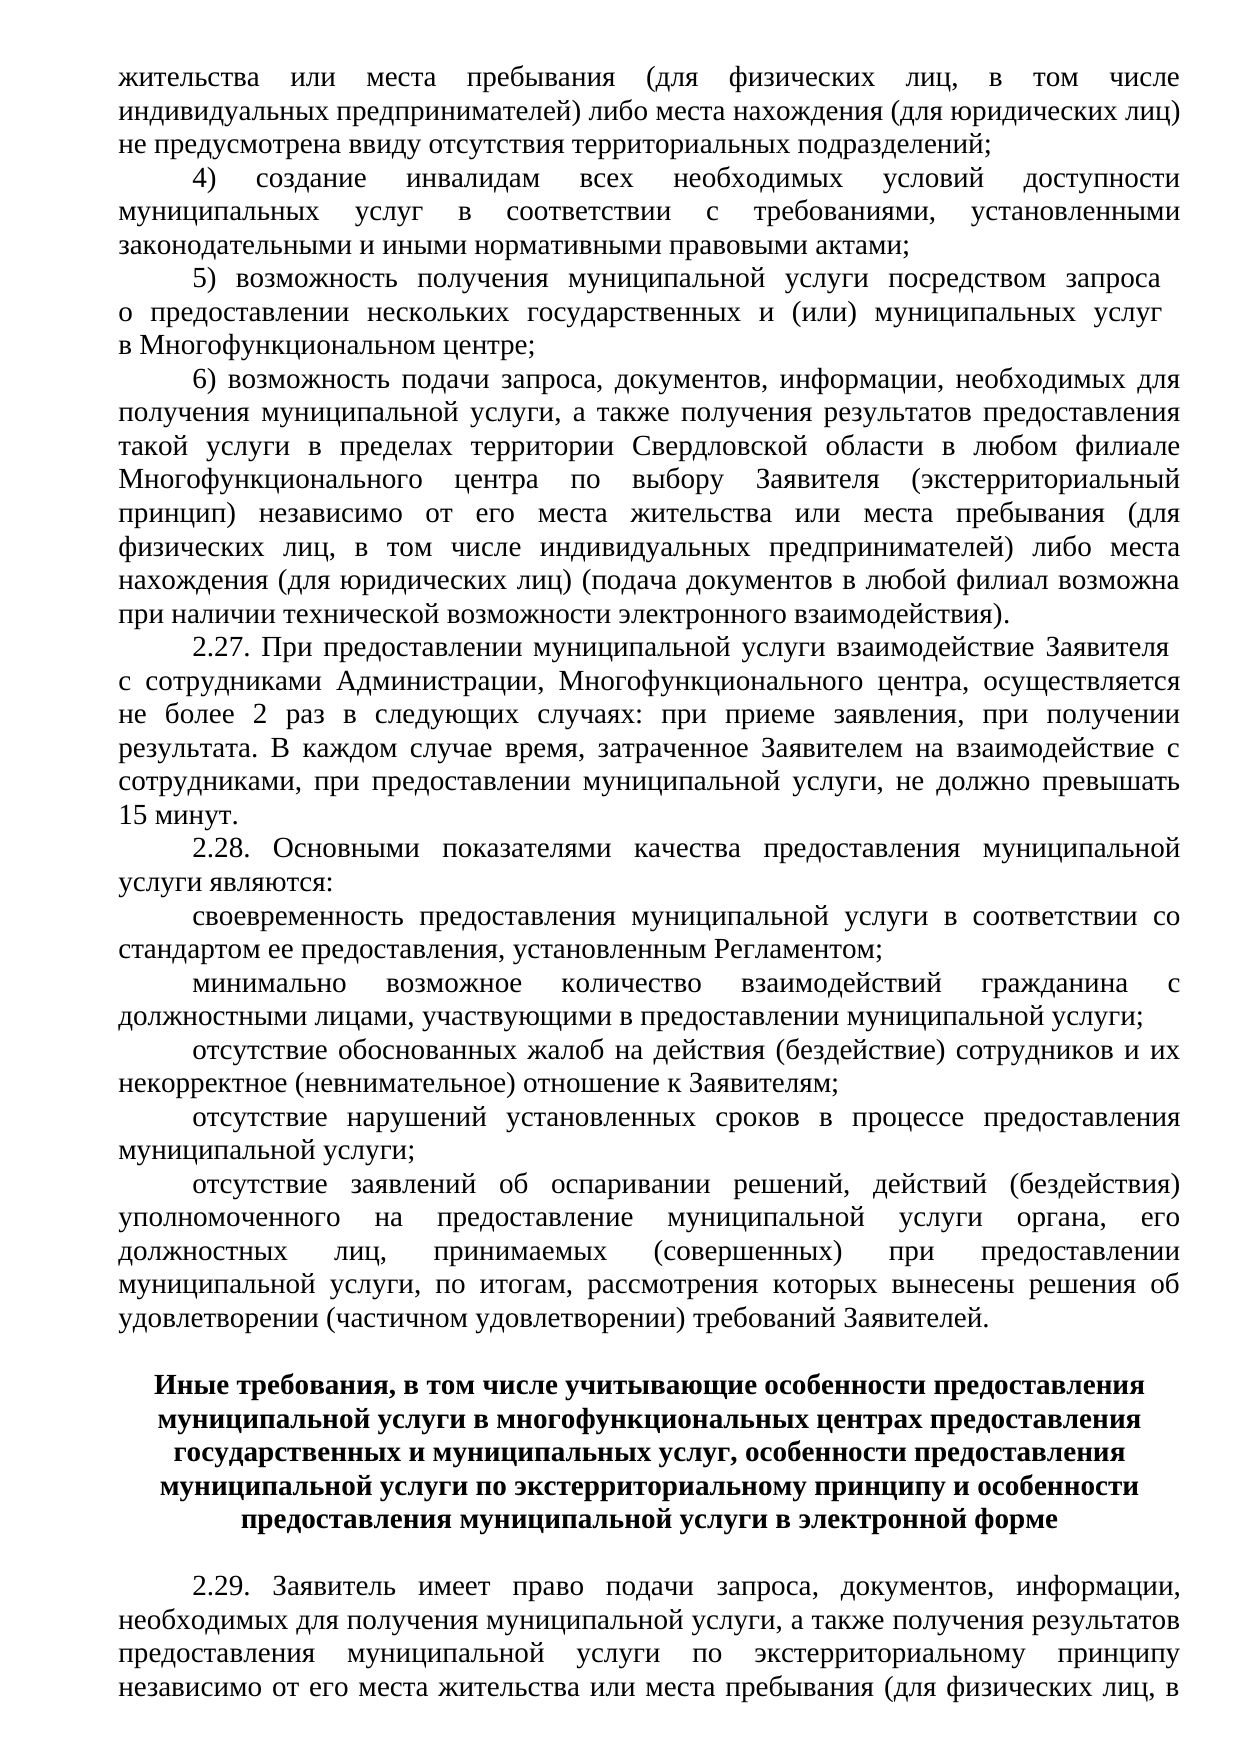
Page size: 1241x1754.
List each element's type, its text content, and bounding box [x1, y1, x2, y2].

text своевременность предоставления муниципальной услуги в соответствии со стандартом ее предоставления, установленным Регламентом; [118, 898, 1181, 965]
text 4) создание инвалидам всех необходимых условий доступности муниципальных услуг в соответствии с требованиями, установленными законодательными и иными нормативными правовыми актами; [118, 160, 1181, 260]
text 2.27. При предоставлении муниципальной услуги взаимодействие Заявителя с сотрудниками Администрации, Многофункционального центра, осуществляется не более 2 раз в следующих случаях: при приеме заявления, при получении результата. В каждом случае время, затраченное Заявителем на взаимодействие с сотрудниками, при предоставлении муниципальной услуги, не должно превышать 15 минут. [118, 629, 1181, 831]
text отсутствие обоснованных жалоб на действия (бездействие) сотрудников и их некорректное (невнимательное) отношение к Заявителям; [118, 1032, 1181, 1099]
text отсутствие заявлений об оспаривании решений, действий (бездействия) уполномоченного на предоставление муниципальной услуги органа, его должностных лиц, принимаемых (совершенных) при предоставлении муниципальной услуги, по итогам, рассмотрения которых вынесены решения об удовлетворении (частичном удовлетворении) требований Заявителей. [118, 1166, 1181, 1334]
text 6) возможность подачи запроса, документов, информации, необходимых для получения муниципальной услуги, а также получения результатов предоставления такой услуги в пределах территории Свердловской области в любом филиале Многофункционального центра по выбору Заявителя (экстерриториальный принцип) независимо от его места жительства или места пребывания (для физических лиц, в том числе индивидуальных предпринимателей) либо места нахождения (для юридических лиц) (подача документов в любой филиал возможна при наличии технической возможности электронного взаимодействия). [118, 361, 1181, 629]
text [118, 59, 1181, 160]
text 2.28. Основными показателями качества предоставления муниципальной услуги являются: [118, 831, 1181, 898]
text Иные требования, в том числе учитывающие особенности предоставления муниципальной услуги в многофункциональных центрах предоставления государственных и муниципальных услуг, особенности предоставления муниципальной услуги по экстерриториальному принципу и особенности предоставления муниципальной услуги в электронной форме [118, 1367, 1181, 1535]
text 5) возможность получения муниципальной услуги посредством запроса о предоставлении нескольких государственных и (или) муниципальных услуг в Многофункциональном центре; [118, 260, 1181, 361]
text отсутствие нарушений установленных сроков в процессе предоставления муниципальной услуги; [118, 1099, 1181, 1166]
text минимально возможное количество взаимодействий гражданина с должностными лицами, участвующими в предоставлении муниципальной услуги; [118, 965, 1181, 1032]
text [118, 1568, 1181, 1703]
